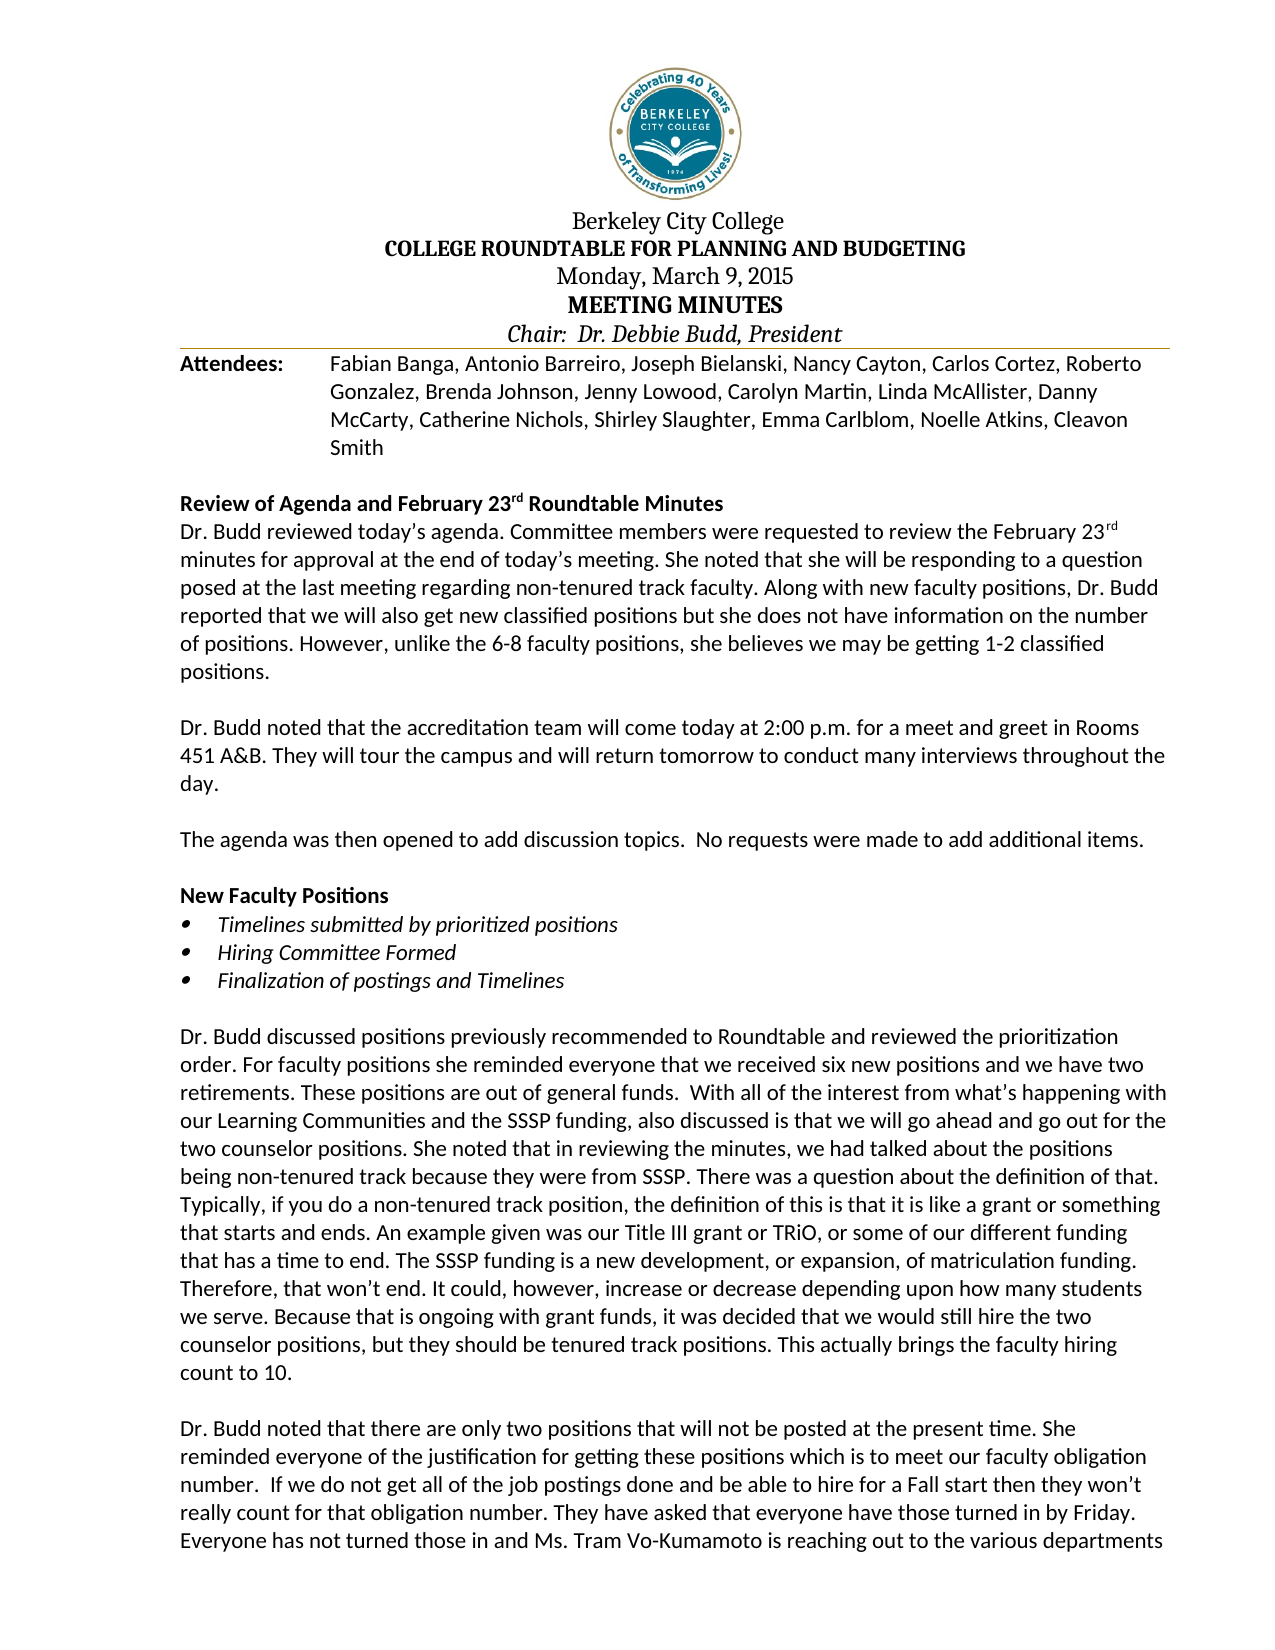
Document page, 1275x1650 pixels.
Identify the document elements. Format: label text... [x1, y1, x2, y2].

list Hiring Committee Formed [180, 938, 1170, 966]
text MEETING MINUTES [180, 291, 1170, 319]
text New Faculty Positions [180, 882, 1170, 910]
text Dr. Budd reviewed today’s agenda. Committee members were requested to review the February 23rd minutes for approval at the end of today’s meeting. She noted that she will be responding to a question posed at the last meeting regarding non-tenured track faculty. Along with new faculty positions, Dr. Budd reported that we will also get new classified positions but she does not have information on the number of positions. However, unlike the 6-8 faculty positions, she believes we may be getting 1-2 classified positions. [180, 517, 1170, 686]
list Timelines submitted by prioritized positions [180, 910, 1170, 938]
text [180, 1414, 1170, 1554]
list Finalization of postings and Timelines [180, 966, 1170, 994]
text The agenda was then opened to add discussion topics. No requests were made to add additional items. [180, 826, 1170, 854]
text Attendees: Fabian Banga, Antonio Barreiro, Joseph Bielanski, Nancy Cayton, Carlos Cortez, Roberto Gonzalez, Brenda Johnson, Jenny Lowood, Carolyn Martin, Linda McAllister, Danny McCarty, Catherine Nichols, Shirley Slaughter, Emma Carlblom, Noelle Atkins, Cleavon Smith [180, 349, 1170, 461]
text Berkeley City College [180, 207, 1170, 236]
text Chair: Dr. Debbie Budd, President [180, 319, 1170, 348]
text Review of Agenda and February 23rd Roundtable Minutes [180, 489, 1170, 517]
picture [601, 60, 749, 207]
text Dr. Budd noted that the accreditation team will come today at 2:00 p.m. for a meet and greet in Rooms 451 A&B. They will tour the campus and will return tomorrow to conduct many interviews throughout the day. [180, 713, 1170, 798]
text COLLEGE ROUNDTABLE FOR PLANNING AND BUDGETING [180, 236, 1170, 262]
text Monday, March 9, 2015 [180, 262, 1170, 291]
text Dr. Budd discussed positions previously recommended to Roundtable and reviewed the prioritization order. For faculty positions she reminded everyone that we received six new positions and we have two retirements. These positions are out of general funds. With all of the interest from what’s happening with our Learning Communities and the SSSP funding, also discussed is that we will go ahead and go out for the two counselor positions. She noted that in reviewing the minutes, we had talked about the positions being non-tenured track because they were from SSSP. There was a question about the definition of that. Typically, if you do a non-tenured track position, the definition of this is that it is like a grant or something that starts and ends. An example given was our Title III grant or TRiO, or some of our different funding that has a time to end. The SSSP funding is a new development, or expansion, of matriculation funding. Therefore, that won’t end. It could, however, increase or decrease depending upon how many students we serve. Because that is ongoing with grant funds, it was decided that we would still hire the two counselor positions, but they should be tenured track positions. This actually brings the faculty hiring count to 10. [180, 1022, 1170, 1386]
